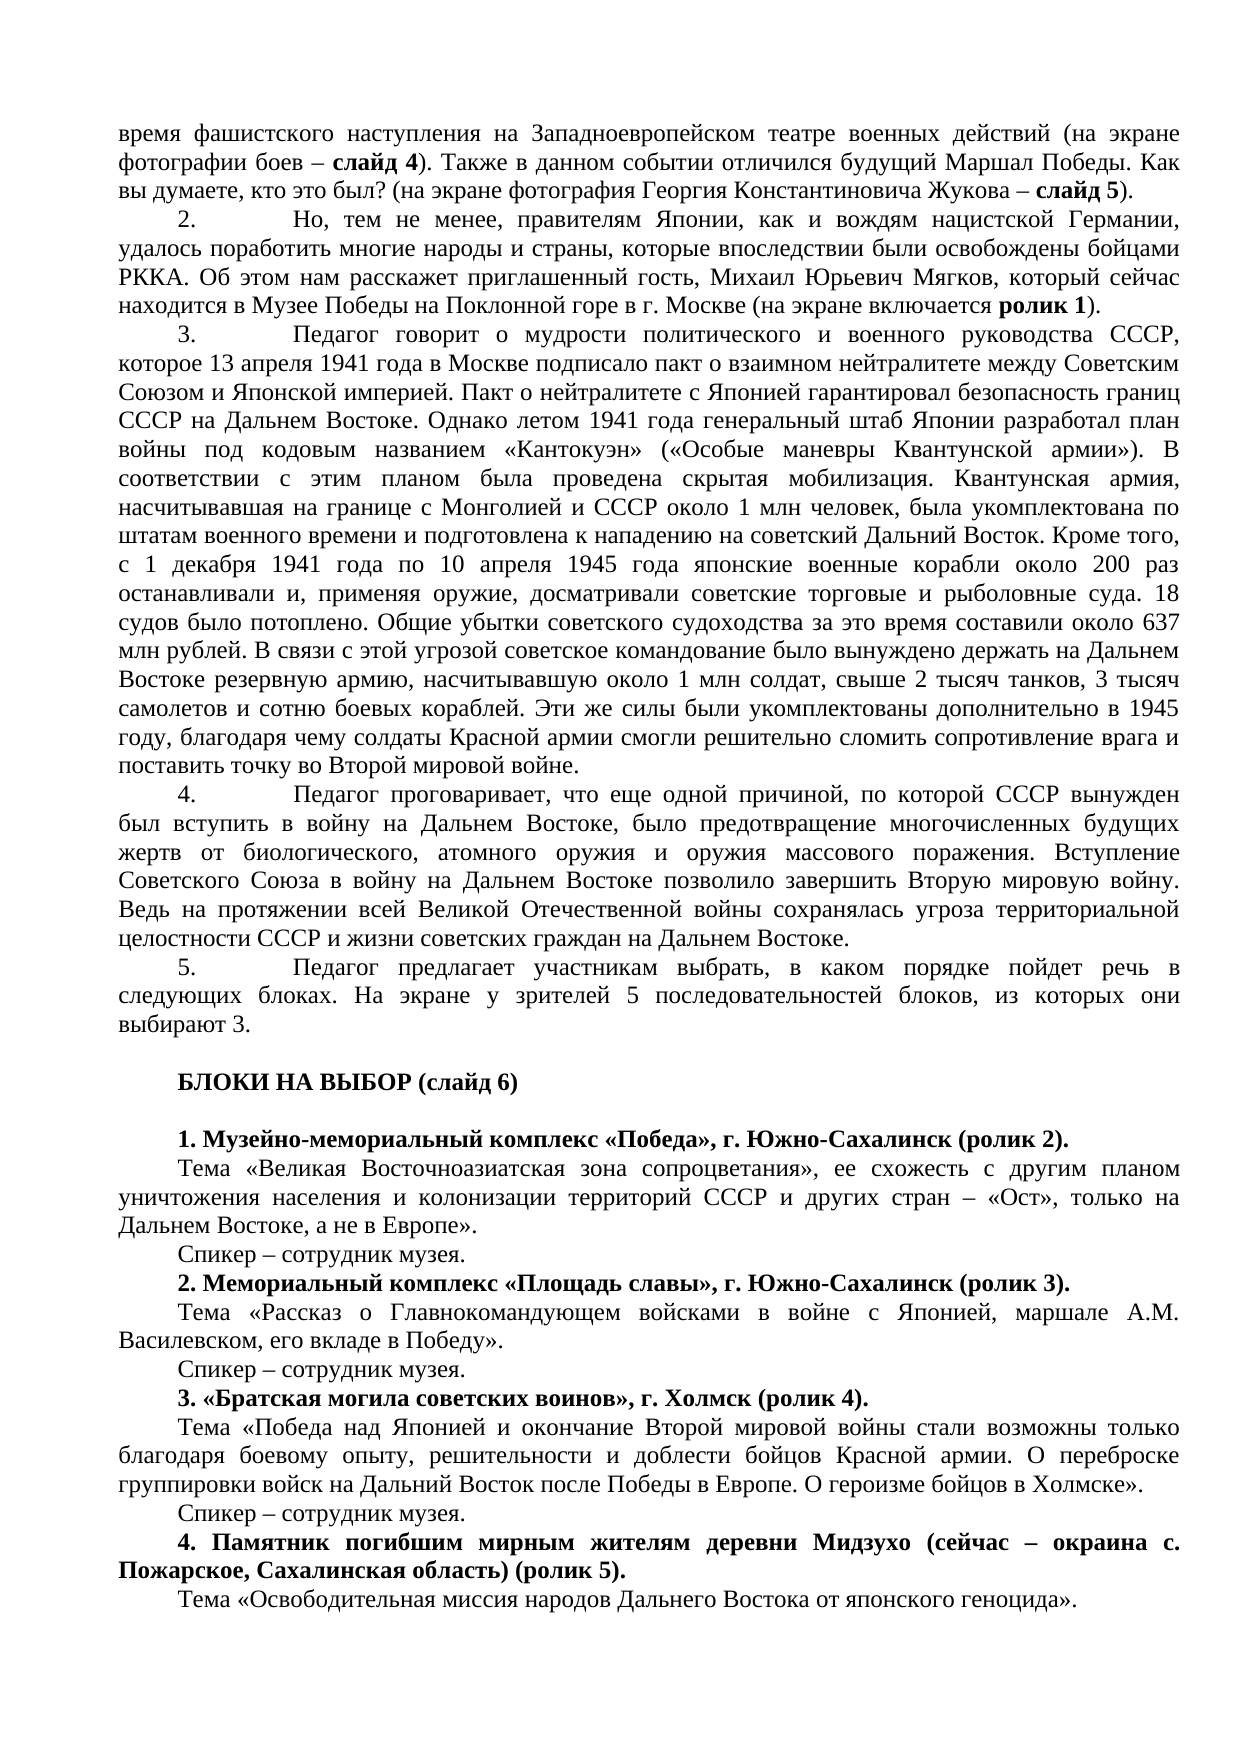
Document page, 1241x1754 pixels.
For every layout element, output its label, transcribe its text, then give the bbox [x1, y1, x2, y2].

list Педагог проговаривает, что еще одной причиной, по которой СССР вынужден был вступить в войну на Дальнем Востоке, было предотвращение многочисленных будущих жертв от биологического, атомного оружия и оружия массового поражения. Вступление Советского Союза в войну на Дальнем Востоке позволило завершить Вторую мировую войну. Ведь на протяжении всей Великой Отечественной войны сохранялась угроза территориальной целостности СССР и жизни советских граждан на Дальнем Востоке. [118, 779, 1181, 952]
text Тема «Победа над Японией и окончание Второй мировой войны стали возможны только благодаря боевому опыту, решительности и доблести бойцов Красной армии. О переброске группировки войск на Дальний Восток после Победы в Европе. О героизме бойцов в Холмске». [118, 1412, 1181, 1498]
text Спикер – сотрудник музея. [118, 1239, 1181, 1268]
text 4. Памятник погибшим мирным жителям деревни Мидзухо (сейчас – окраина с. Пожарское, Сахалинская область) (ролик 5). [118, 1527, 1181, 1584]
text Тема «Рассказ о Главнокомандующем войсками в войне с Японией, маршале А.М. Василевском, его вкладе в Победу». [118, 1297, 1181, 1354]
list Педагог предлагает участникам выбрать, в каком порядке пойдет речь в следующих блоках. На экране у зрителей 5 последовательностей блоков, из которых они выбирают 3. [118, 952, 1181, 1038]
text 1. Музейно-мемориальный комплекс «Победа», г. Южно-Сахалинск (ролик 2). [118, 1124, 1181, 1153]
text 3. «Братская могила советских воинов», г. Холмск (ролик 4). [118, 1383, 1181, 1412]
text Спикер – сотрудник музея. [118, 1498, 1181, 1527]
list Но, тем не менее, правителям Японии, как и вождям нацистской Германии, удалось поработить многие народы и страны, которые впоследствии были освобождены бойцами РККА. Об этом нам расскажет приглашенный гость, Михаил Юрьевич Мягков, который сейчас находится в Музее Победы на Поклонной горе в г. Москве (на экране включается ролик 1). [118, 204, 1181, 319]
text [118, 118, 1181, 204]
text Тема «Освободительная миссия народов Дальнего Востока от японского геноцида». [118, 1584, 1181, 1613]
text Спикер – сотрудник музея. [118, 1354, 1181, 1383]
list Педагог говорит о мудрости политического и военного руководства СССР, которое 13 апреля 1941 года в Москве подписало пакт о взаимном нейтралитете между Советским Союзом и Японской империей. Пакт о нейтралитете с Японией гарантировал безопасность границ СССР на Дальнем Востоке. Однако летом 1941 года генеральный штаб Японии разработал план войны под кодовым названием «Кантокуэн» («Особые маневры Квантунской армии»). В соответствии с этим планом была проведена скрытая мобилизация. Квантунская армия, насчитывавшая на границе с Монголией и СССР около 1 млн человек, была укомплектована по штатам военного времени и подготовлена к нападению на советский Дальний Восток. Кроме того, с 1 декабря 1941 года по 10 апреля 1945 года японские военные корабли около 200 раз останавливали и, применяя оружие, досматривали советские торговые и рыболовные суда. 18 судов было потоплено. Общие убытки советского судоходства за это время составили около 637 млн рублей. В связи с этой угрозой советское командование было вынуждено держать на Дальнем Востоке резервную армию, насчитывавшую около 1 млн солдат, свыше 2 тысяч танков, 3 тысяч самолетов и сотню боевых кораблей. Эти же силы были укомплектованы дополнительно в 1945 году, благодаря чему солдаты Красной армии смогли решительно сломить сопротивление врага и поставить точку во Второй мировой войне. [118, 319, 1181, 779]
text Тема «Великая Восточноазиатская зона сопроцветания», ее схожесть с другим планом уничтожения населения и колонизации территорий СССР и других стран – «Ост», только на Дальнем Востоке, а не в Европе». [118, 1153, 1181, 1239]
text 2. Мемориальный комплекс «Площадь славы», г. Южно-Сахалинск (ролик 3). [118, 1268, 1181, 1297]
text БЛОКИ НА ВЫБОР (слайд 6) [118, 1067, 1181, 1096]
